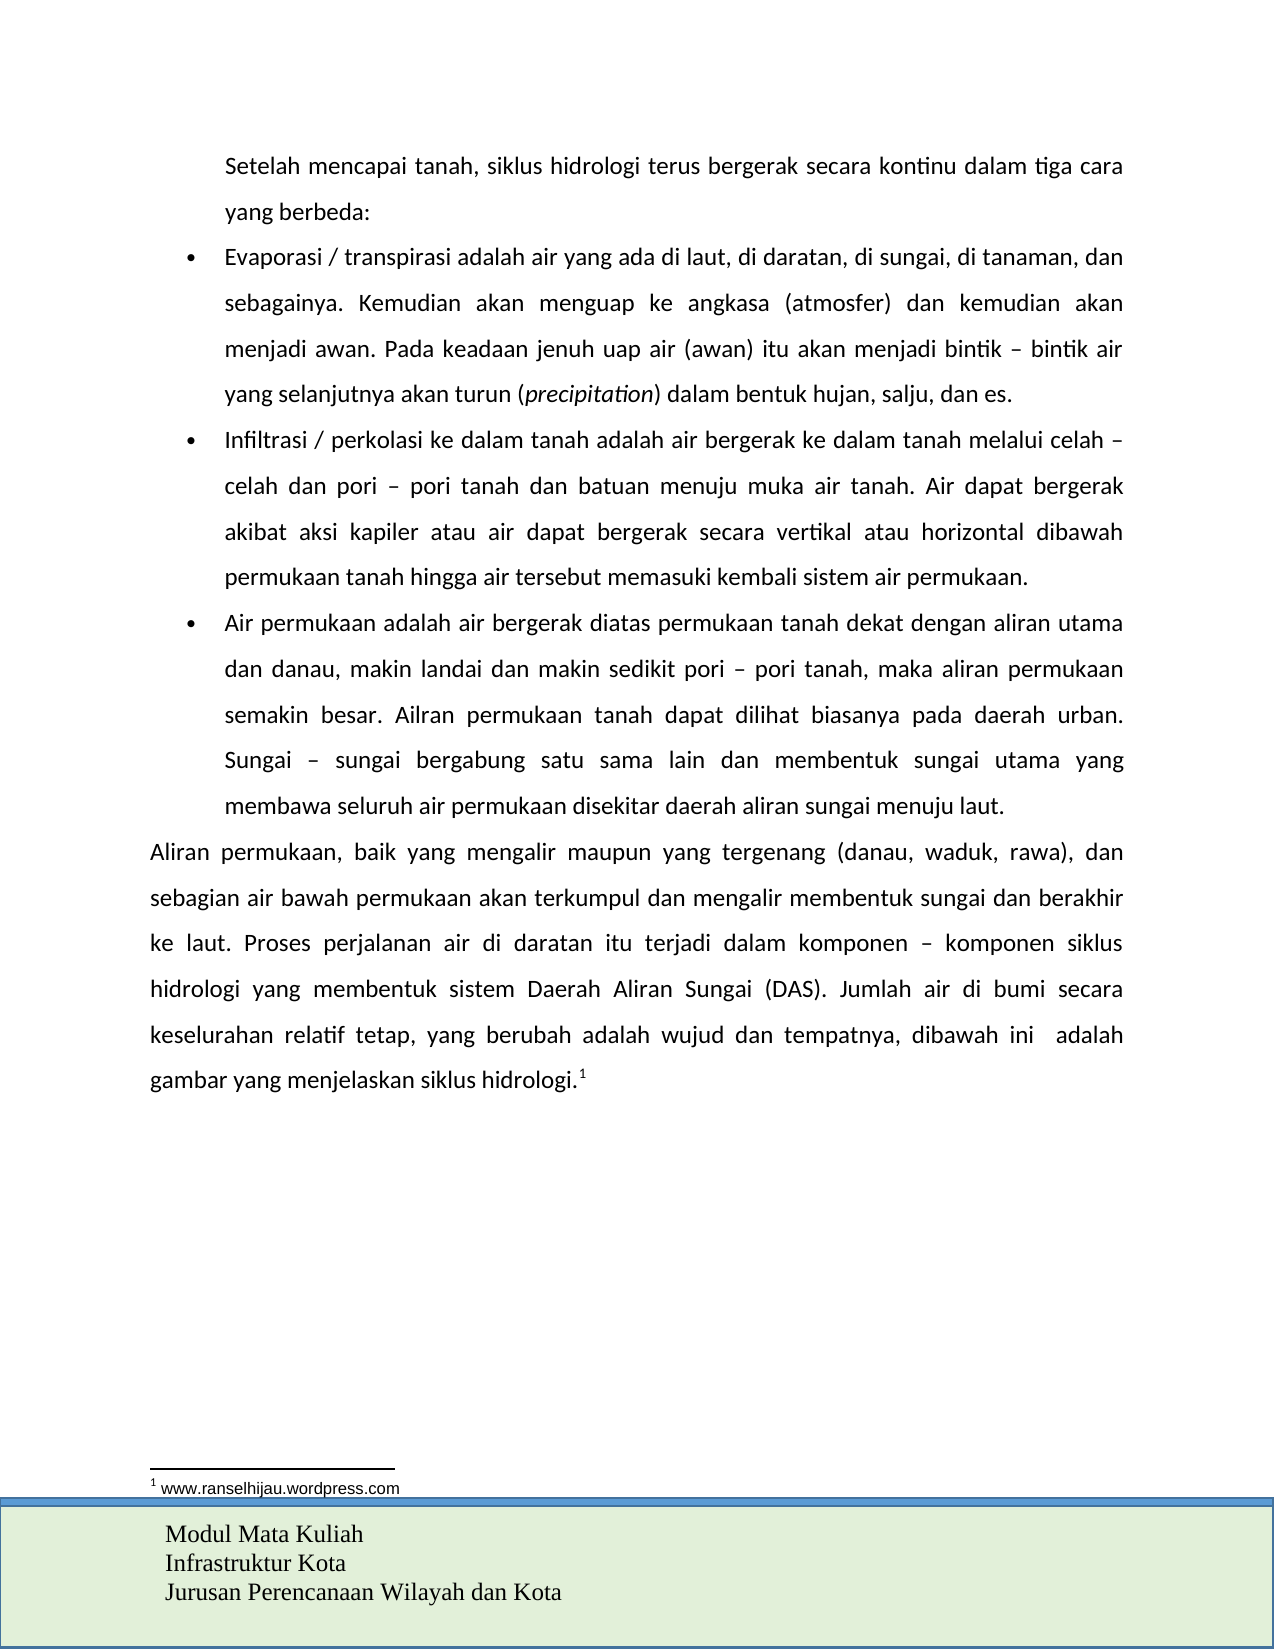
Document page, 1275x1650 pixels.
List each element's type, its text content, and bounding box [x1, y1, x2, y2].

list Air permukaan adalah air bergerak diatas permukaan tanah dekat dengan aliran utama dan danau, makin landai dan makin sedikit pori – pori tanah, maka aliran permukaan semakin besar. Ailran permukaan tanah dapat dilihat biasanya pada daerah urban. Sungai – sungai bergabung satu sama lain dan membentuk sungai utama yang membawa seluruh air permukaan disekitar daerah aliran sungai menuju laut. [187, 607, 1125, 821]
list Evaporasi / transpirasi adalah air yang ada di laut, di daratan, di sungai, di tanaman, dan sebagainya. Kemudian akan menguap ke angkasa (atmosfer) dan kemudian akan menjadi awan. Pada keadaan jenuh uap air (awan) itu akan menjadi bintik – bintik air yang selanjutnya akan turun (precipitation) dalam bentuk hujan, salju, dan es. [187, 241, 1125, 409]
list Infiltrasi / perkolasi ke dalam tanah adalah air bergerak ke dalam tanah melalui celah – celah dan pori – pori tanah dan batuan menuju muka air tanah. Air dapat bergerak akibat aksi kapiler atau air dapat bergerak secara vertikal atau horizontal dibawah permukaan tanah hingga air tersebut memasuki kembali sistem air permukaan. [187, 424, 1125, 592]
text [225, 150, 1125, 226]
text Aliran permukaan, baik yang mengalir maupun yang tergenang (danau, waduk, rawa), dan sebagian air bawah permukaan akan terkumpul dan mengalir membentuk sungai dan berakhir ke laut. Proses perjalanan air di daratan itu terjadi dalam komponen – komponen siklus hidrologi yang membentuk sistem Daerah Aliran Sungai (DAS). Jumlah air di bumi secara keselurahan relatif tetap, yang berubah adalah wujud dan tempatnya, dibawah ini adalah gambar yang menjelaskan siklus hidrologi. [150, 836, 1125, 1095]
